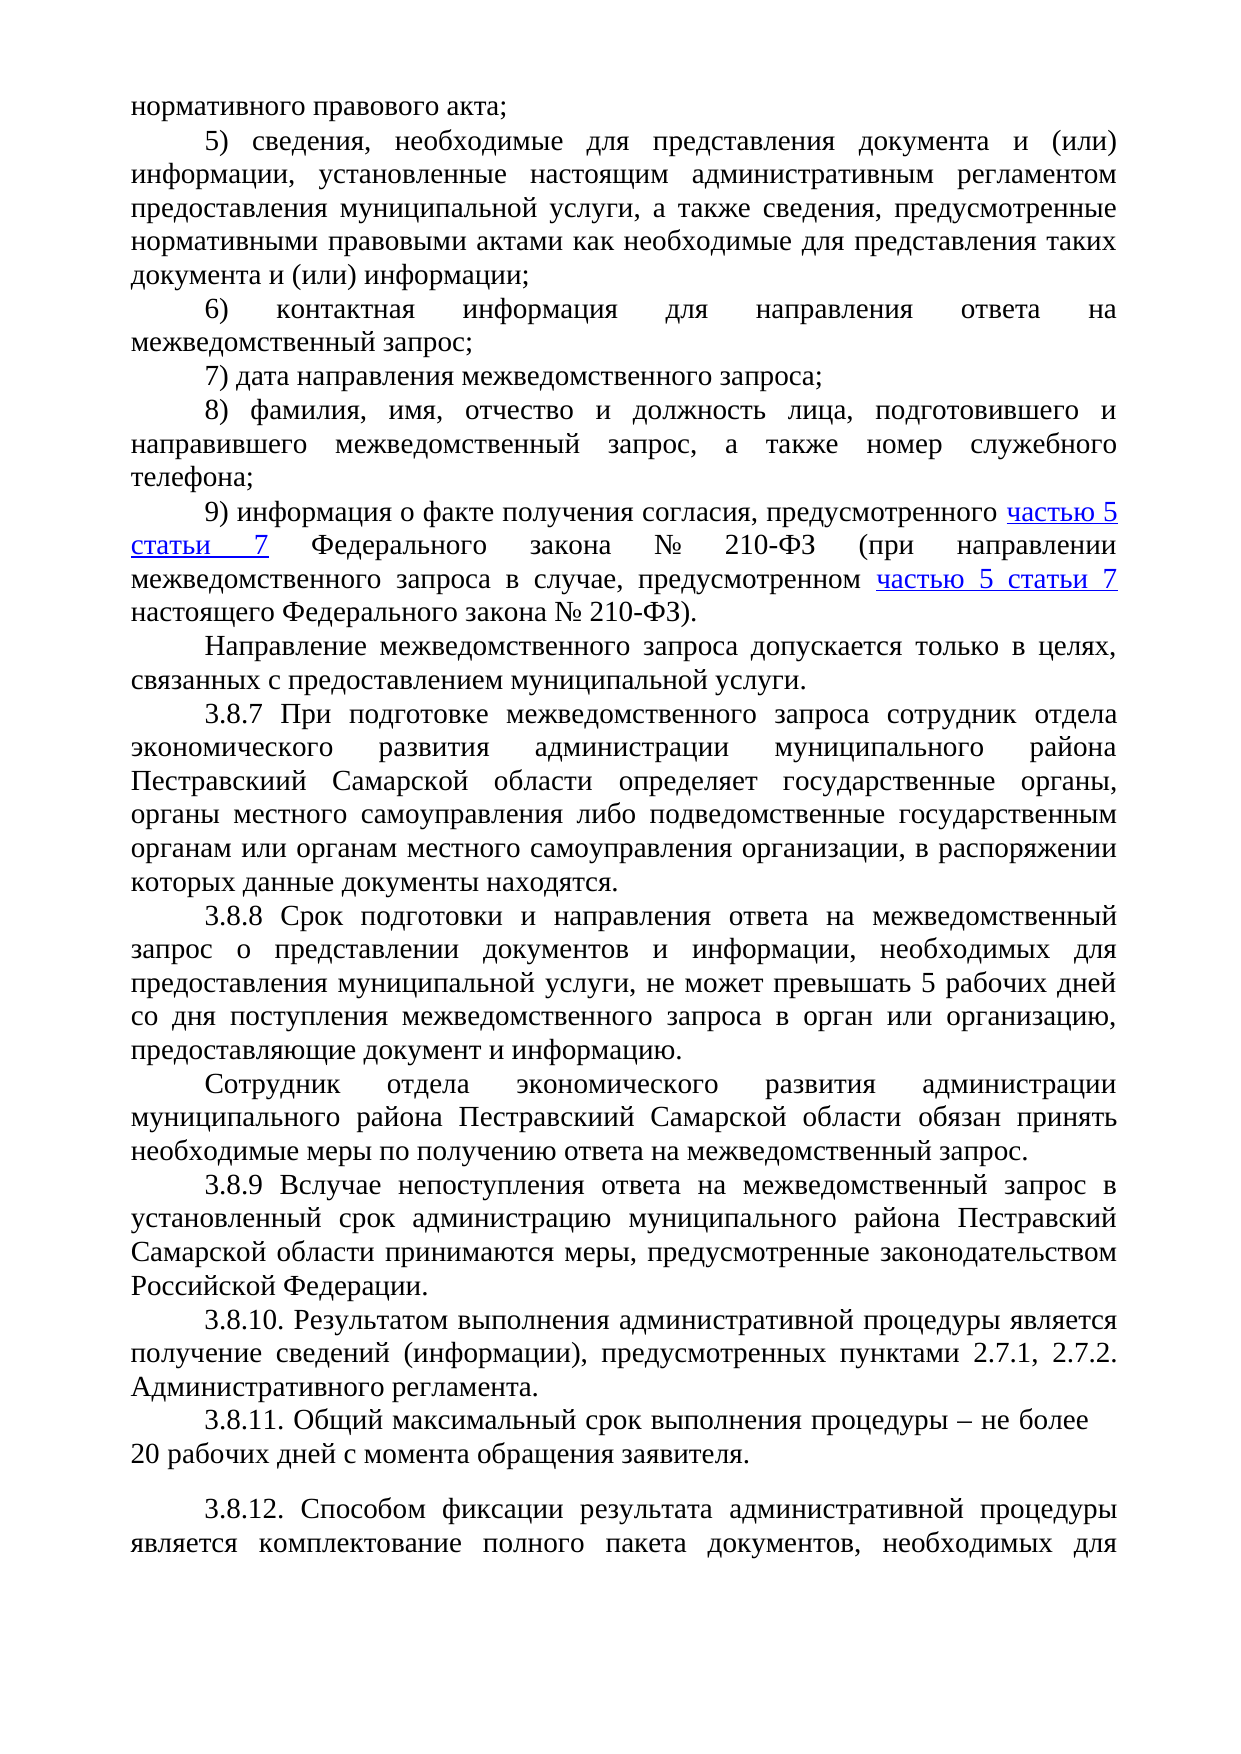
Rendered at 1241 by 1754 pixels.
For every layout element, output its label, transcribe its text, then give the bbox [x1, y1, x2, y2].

text 6) контактная информация для направления ответа на межведомственный запрос; [131, 291, 1117, 358]
text 20 рабочих дней с момента обращения заявителя. [130, 1436, 1126, 1469]
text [131, 88, 1117, 122]
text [130, 1491, 1117, 1558]
text Направление межведомственного запроса допускается только в целях, связанных с предоставлением муниципальной услуги. [131, 628, 1117, 695]
text 3.8.11. Общий максимальный срок выполнения процедуры – не более [204, 1402, 1124, 1436]
text Сотрудник отдела экономического развития администрации муниципального района Пестравскиий Самарской области обязан принять необходимые меры по получению ответа на межведомственный запрос. [131, 1066, 1117, 1167]
text 3.8.9 Вслучае непоступления ответа на межведомственный запрос в установленный срок администрацию муниципального района Пестравский Самарской области принимаются меры, предусмотренные законодательством Российской Федерации. [131, 1167, 1117, 1301]
text 3.8.8 Срок подготовки и направления ответа на межведомственный запрос о представлении документов и информации, необходимых для предоставления муниципальной услуги, не может превышать 5 рабочих дней со дня поступления межведомственного запроса в орган или организацию, предоставляющие документ и информацию. [131, 898, 1117, 1065]
text 7) дата направления межведомственного запроса; [131, 358, 1117, 392]
text 9) информация о факте получения согласия, предусмотренного частью 5 статьи 7 Федерального закона № 210-ФЗ (при направлении межведомственного запроса в случае, предусмотренном частью 5 статьи 7 настоящего Федерального закона № 210-ФЗ). [131, 494, 1117, 628]
text 5) сведения, необходимые для представления документа и (или) информации, установленные настоящим административным регламентом предоставления муниципальной услуги, а также сведения, предусмотренные нормативными правовыми актами как необходимые для представления таких документа и (или) информации; [131, 123, 1117, 290]
text 8) фамилия, имя, отчество и должность лица, подготовившего и направившего межведомственный запрос, а также номер служебного телефона; [131, 392, 1117, 493]
text 3.8.10. Результатом выполнения административной процедуры является получение сведений (информации), предусмотренных пунктами 2.7.1, 2.7.2. Административного регламента. [130, 1302, 1117, 1402]
text 3.8.7 При подготовке межведомственного запроса сотрудник отдела экономического развития администрации муниципального района Пестравскиий Самарской области определяет государственные органы, органы местного самоуправления либо подведомственные государственным органам или органам местного самоуправления организации, в распоряжении которых данные документы находятся. [131, 696, 1117, 897]
